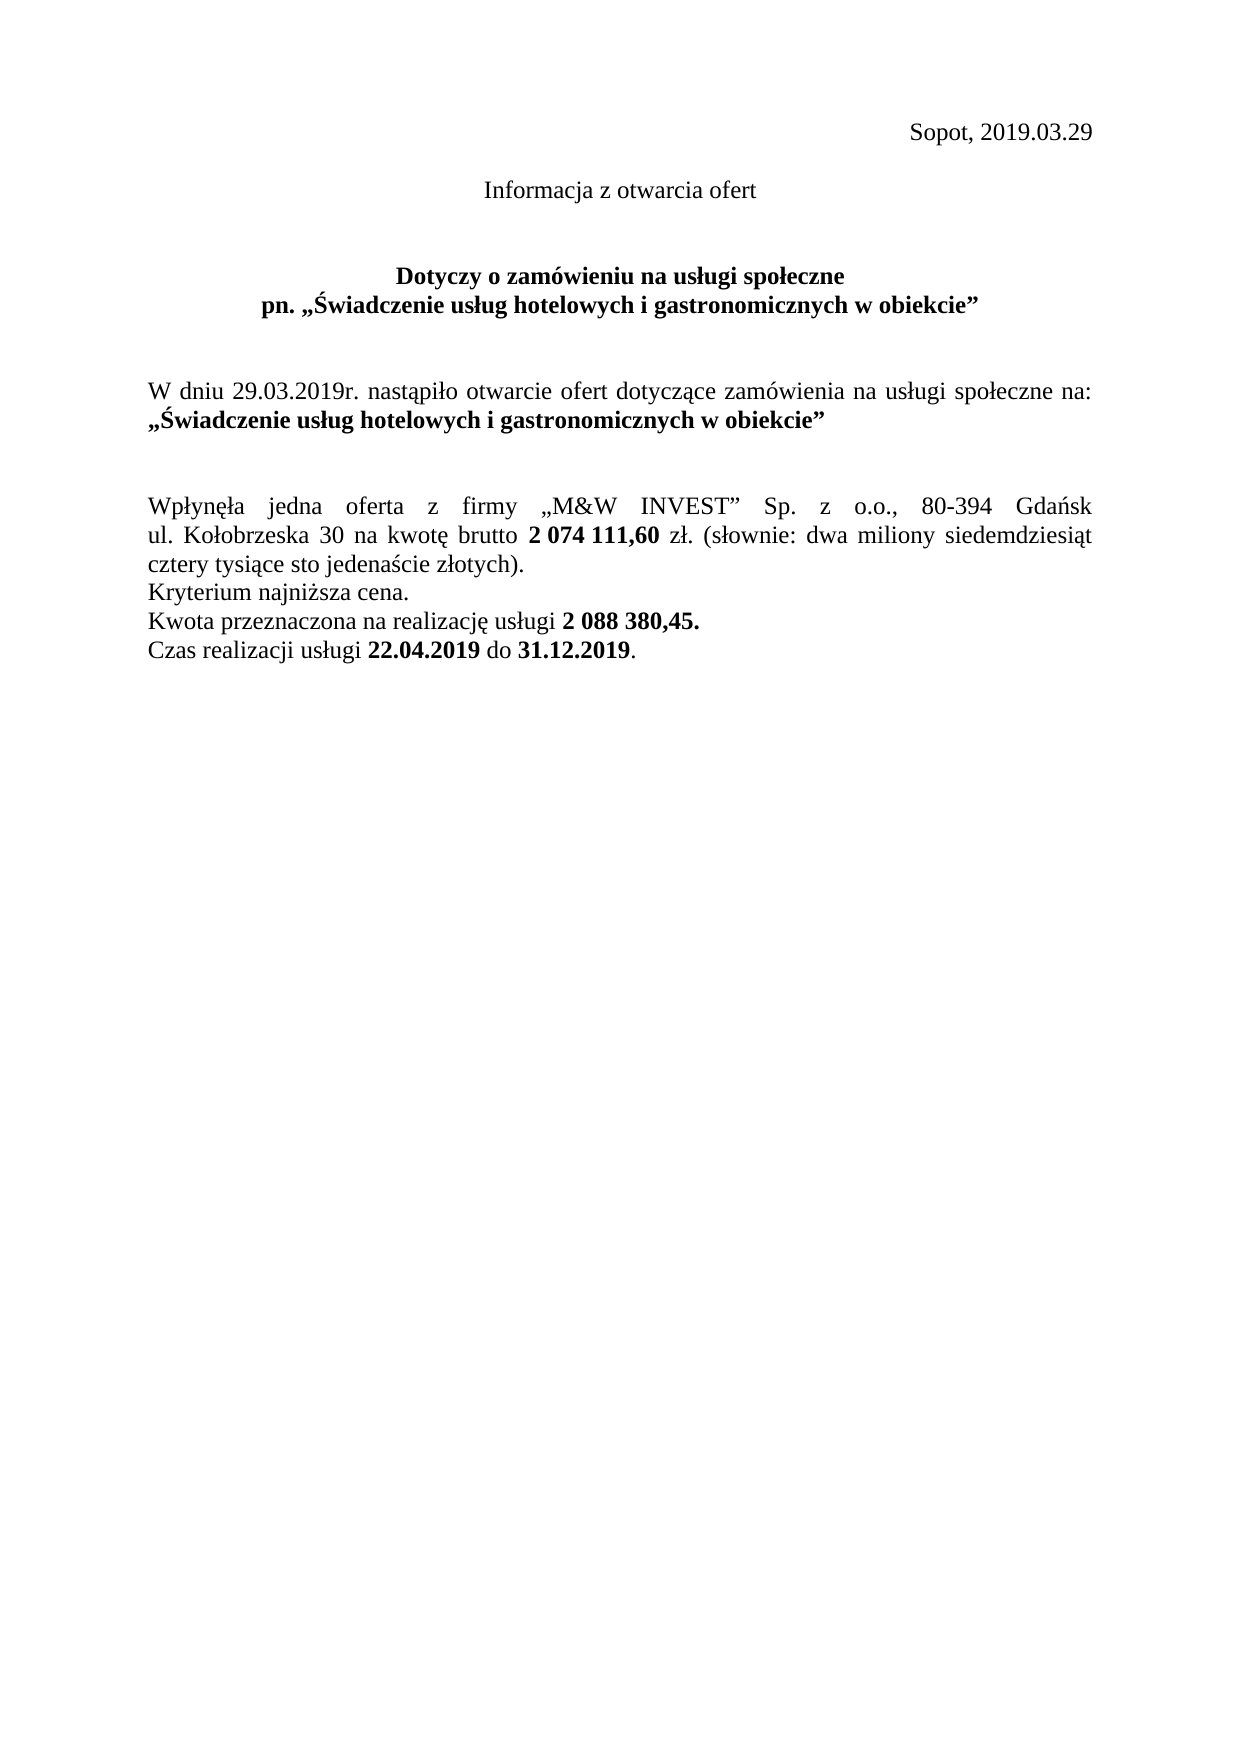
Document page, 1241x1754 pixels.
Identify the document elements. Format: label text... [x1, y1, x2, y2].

text W dniu 29.03.2019r. nastąpiło otwarcie ofert dotyczące zamówienia na usługi społeczne na: „Świadczenie usług hotelowych i gastronomicznych w obiekcie” [148, 376, 1093, 434]
text Kwota przeznaczona na realizację usługi 2 088 380,45. [148, 606, 1093, 635]
text Czas realizacji usługi 22.04.2019 do 31.12.2019. [148, 635, 1093, 664]
text Dotyczy o zamówieniu na usługi społeczne [148, 261, 1093, 290]
text Sopot, 2019.03.29 [148, 117, 1093, 146]
text Kryterium najniższa cena. [148, 577, 1093, 606]
text Informacja z otwarcia ofert [148, 175, 1093, 204]
text Wpłynęła jedna oferta z firmy „M&W INVEST” Sp. z o.o., 80-394 Gdańsk ul. Kołobrzeska 30 na kwotę brutto 2 074 111,60 zł. (słownie: dwa miliony siedemdziesiąt cztery tysiące sto jedenaście złotych). [148, 491, 1093, 577]
text pn. „Świadczenie usług hotelowych i gastronomicznych w obiekcie” [148, 290, 1093, 319]
